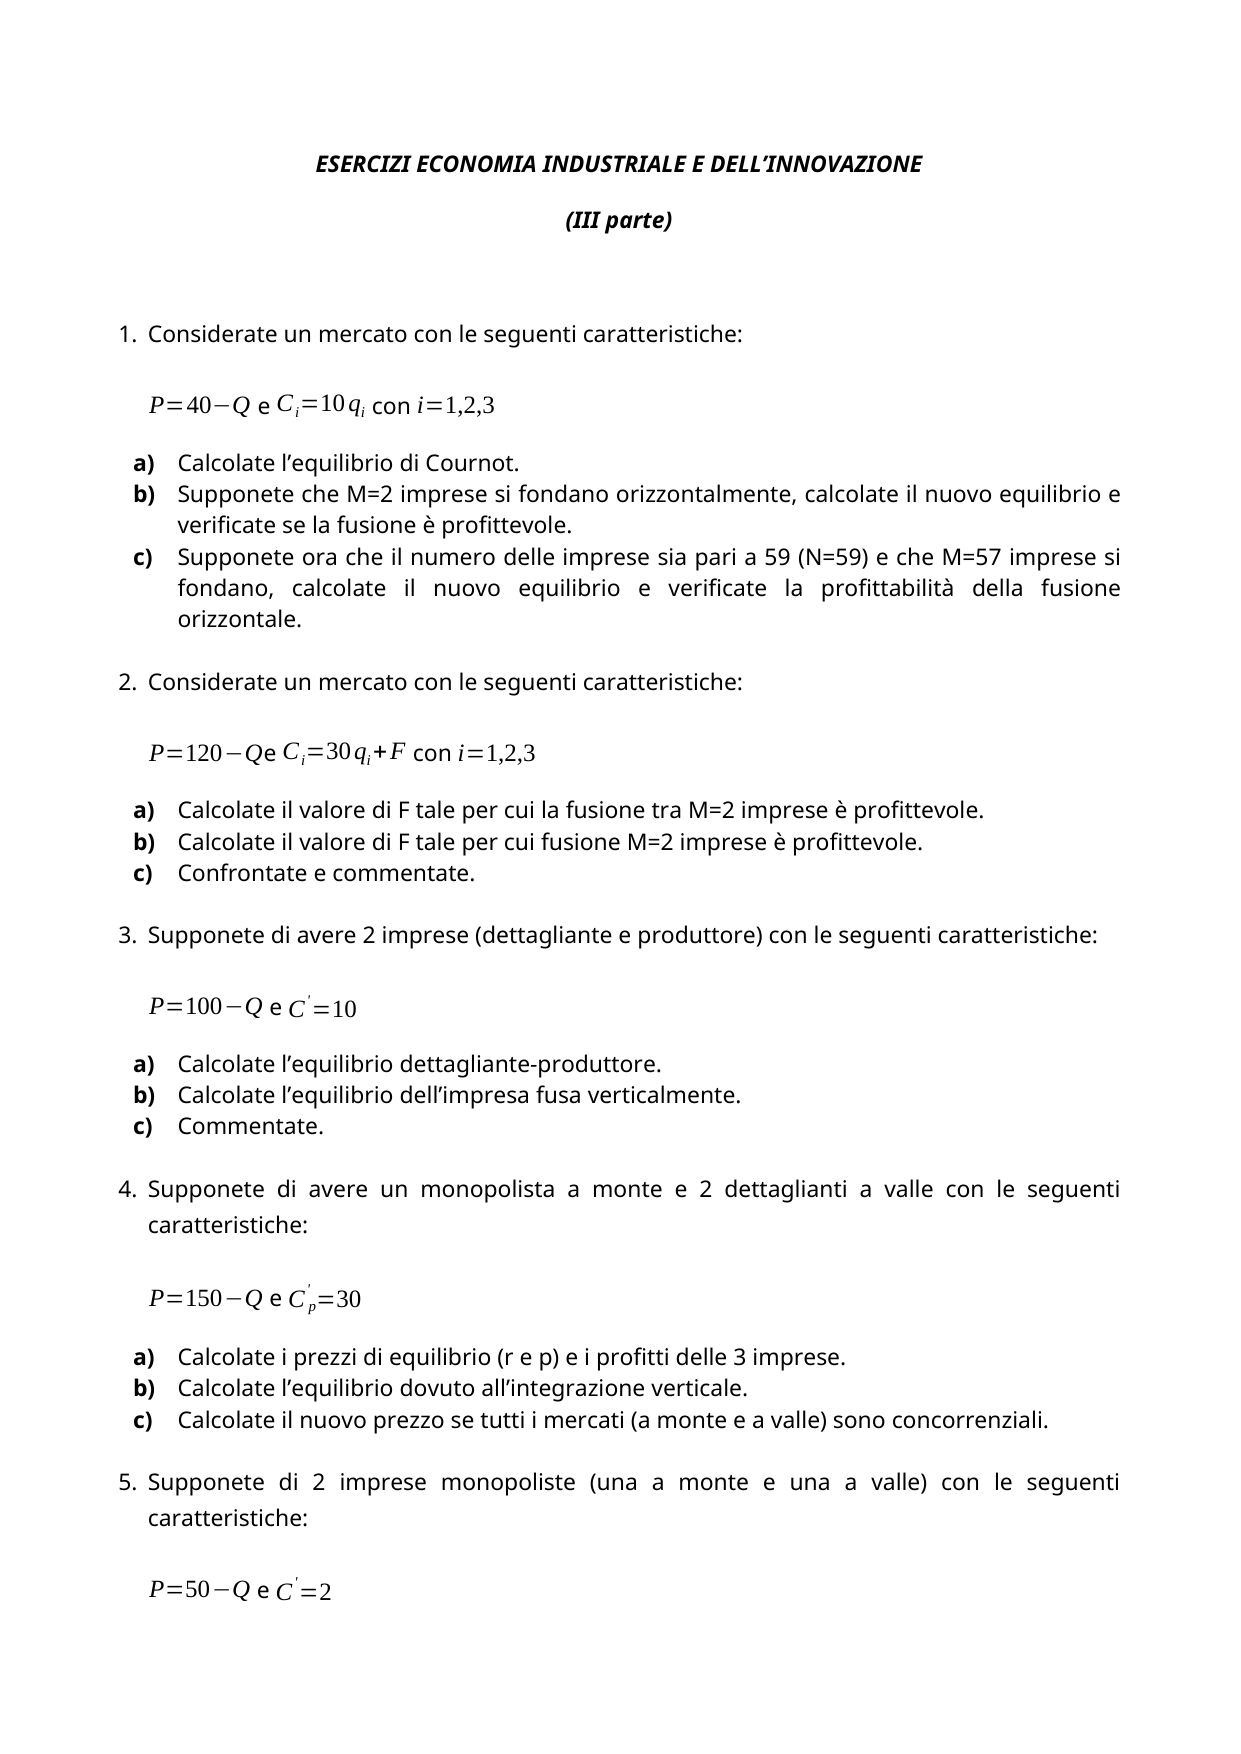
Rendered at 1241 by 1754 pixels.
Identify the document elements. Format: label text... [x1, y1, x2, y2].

list Calcolate il nuovo prezzo se tutti i mercati (a monte e a valle) sono concorrenziali. [133, 1403, 1122, 1435]
list Considerate un mercato con le seguenti caratteristiche: [118, 665, 1122, 697]
list Supponete di 2 imprese monopoliste (una a monte e una a valle) con le seguenti caratteristiche: [118, 1466, 1122, 1533]
list Calcolate i prezzi di equilibrio (r e p) e i profitti delle 3 imprese. [133, 1341, 1122, 1372]
text e [148, 1574, 1122, 1605]
text ESERCIZI ECONOMIA INDUSTRIALE E DELL’INNOVAZIONE [118, 148, 1122, 179]
list Supponete ora che il numero delle imprese sia pari a 59 (N=59) e che M=57 imprese si fondano, calcolate il nuovo equilibrio e verificate la profittabilità della fusione orizzontale. [133, 540, 1122, 634]
text e [148, 1281, 1122, 1316]
list Calcolate l’equilibrio dettagliante-produttore. [133, 1048, 1122, 1079]
text (III parte) [118, 204, 1122, 236]
list Calcolate l’equilibrio di Cournot. [133, 447, 1122, 478]
text e [148, 991, 1122, 1022]
list Supponete di avere un monopolista a monte e 2 dettaglianti a valle con le seguenti caratteristiche: [118, 1173, 1122, 1240]
list Calcolate il valore di F tale per cui la fusione tra M=2 imprese è profittevole. [133, 794, 1122, 825]
list Supponete di avere 2 imprese (dettagliante e produttore) con le seguenti caratteristiche: [118, 919, 1122, 950]
text e con [148, 737, 1122, 769]
list Calcolate l’equilibrio dell’impresa fusa verticalmente. [133, 1079, 1122, 1110]
text e con [148, 390, 1122, 421]
list Calcolate l’equilibrio dovuto all’integrazione verticale. [133, 1372, 1122, 1403]
list Considerate un mercato con le seguenti caratteristiche: [118, 318, 1122, 349]
list Commentate. [133, 1110, 1122, 1142]
list Supponete che M=2 imprese si fondano orizzontalmente, calcolate il nuovo equilibrio e verificate se la fusione è profittevole. [133, 478, 1122, 540]
list Confrontate e commentate. [133, 857, 1122, 888]
list Calcolate il valore di F tale per cui fusione M=2 imprese è profittevole. [133, 825, 1122, 857]
